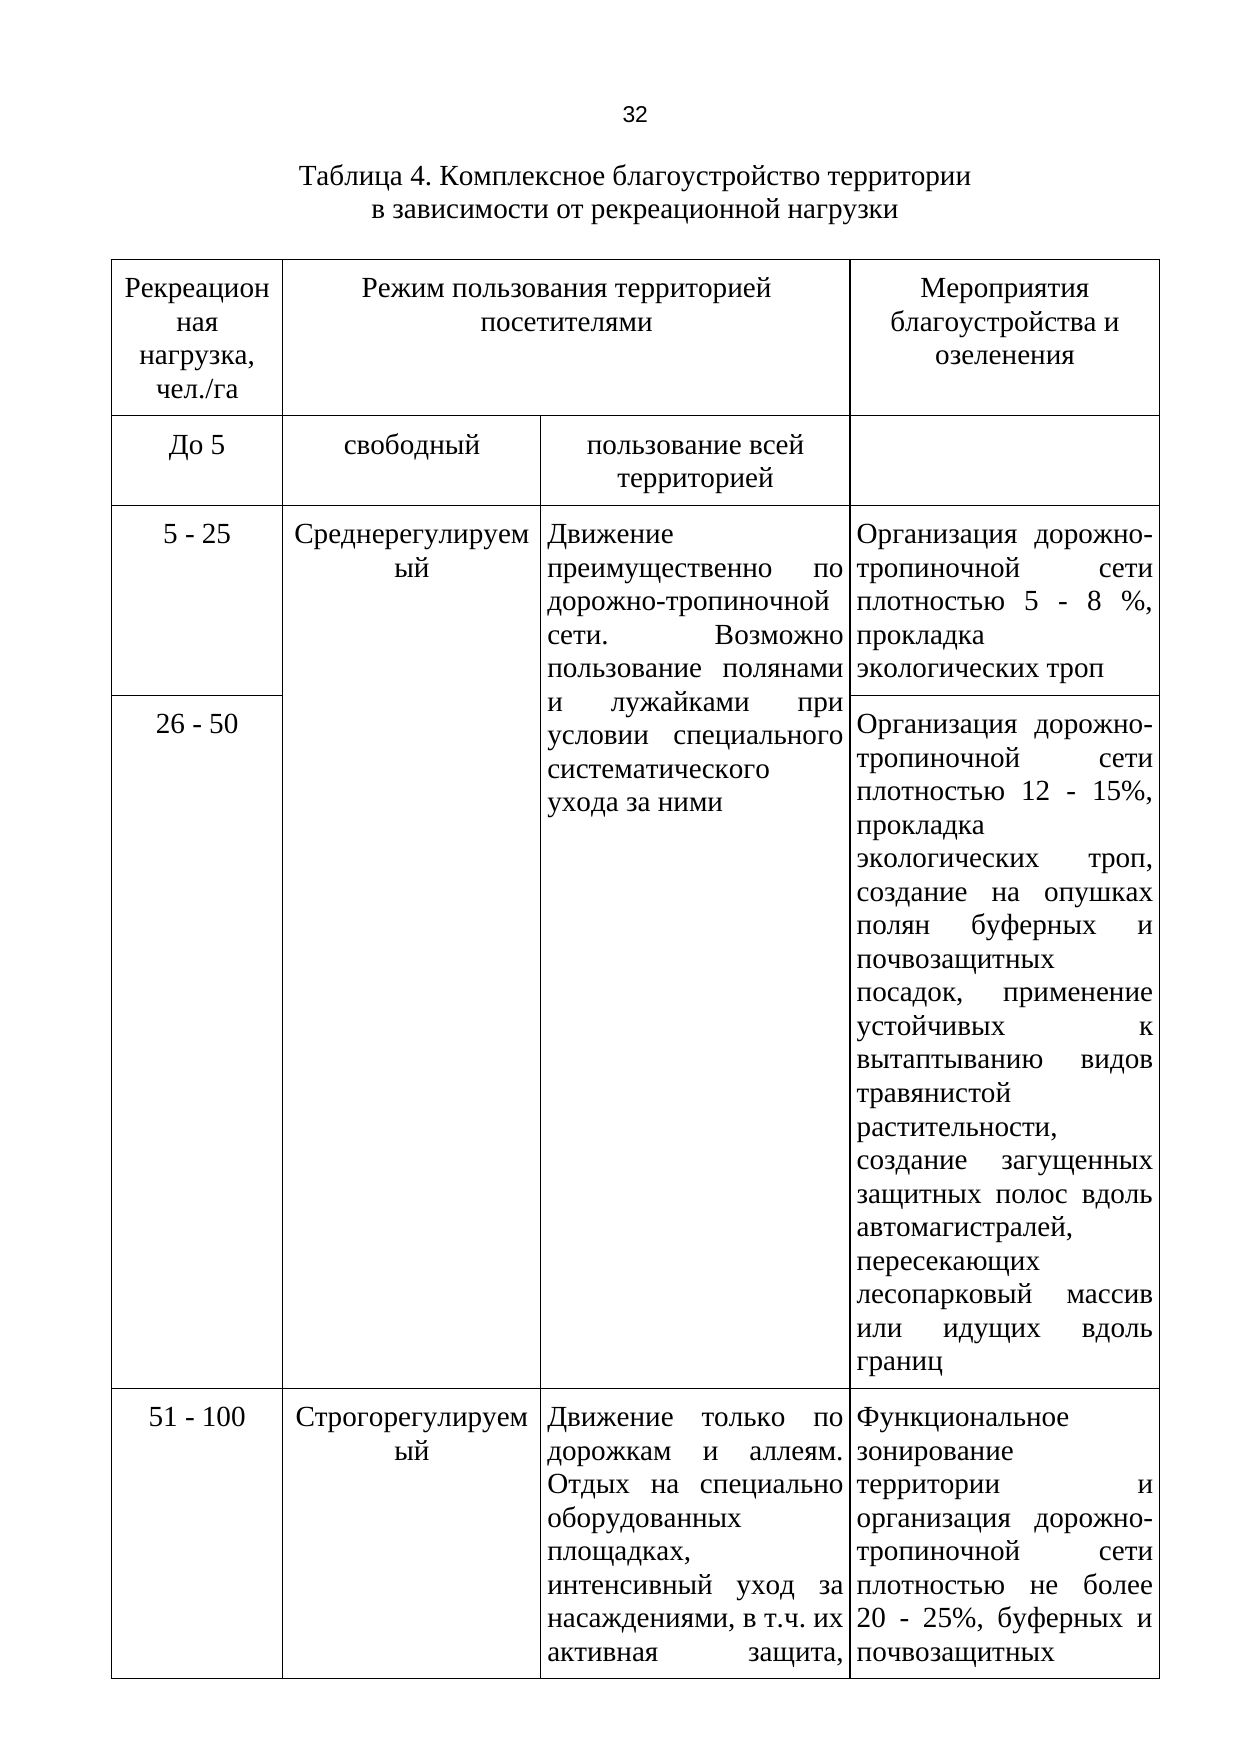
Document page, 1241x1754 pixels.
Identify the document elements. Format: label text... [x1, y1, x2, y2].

table_header Рекреационная нагрузка, чел./га [112, 260, 282, 415]
table_header Режим пользования территорией посетителями [283, 260, 849, 415]
table_cell [851, 416, 1159, 504]
table_cell Строгорегулируемый [283, 1389, 540, 1678]
table_cell До 5 [112, 416, 282, 504]
table_cell свободный [283, 416, 540, 504]
table_cell 51 - 100 [112, 1389, 282, 1678]
table_cell Движение преимущественно по дорожно-тропиночной сети. Возможно пользование полянами и лужайками при условии специального систематического ухода за ними [541, 506, 849, 1388]
text в зависимости от рекреационной нагрузки [118, 192, 1152, 225]
table_header Мероприятия благоустройства и озеленения [851, 260, 1159, 415]
table_cell Организация дорожно-тропиночной сети плотностью 5 - 8 %, прокладка экологических троп [851, 506, 1159, 694]
table_cell Среднерегулируемый [283, 506, 540, 1388]
table_cell 26 - 50 [112, 696, 282, 1388]
text Таблица 4. Комплексное благоустройство территории [118, 158, 1152, 192]
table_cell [541, 1389, 849, 1678]
table_cell пользование всей территорией [541, 416, 849, 504]
table_cell 5 - 25 [112, 506, 282, 694]
table_cell Организация дорожно-тропиночной сети плотностью 12 - 15%, прокладка экологических троп, создание на опушках полян буферных и почвозащитных посадок, применение устойчивых к вытаптыванию видов травянистой растительности, создание загущенных защитных полос вдоль автомагистралей, пересекающих лесопарковый массив или идущих вдоль границ [851, 696, 1159, 1388]
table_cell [851, 1389, 1159, 1678]
